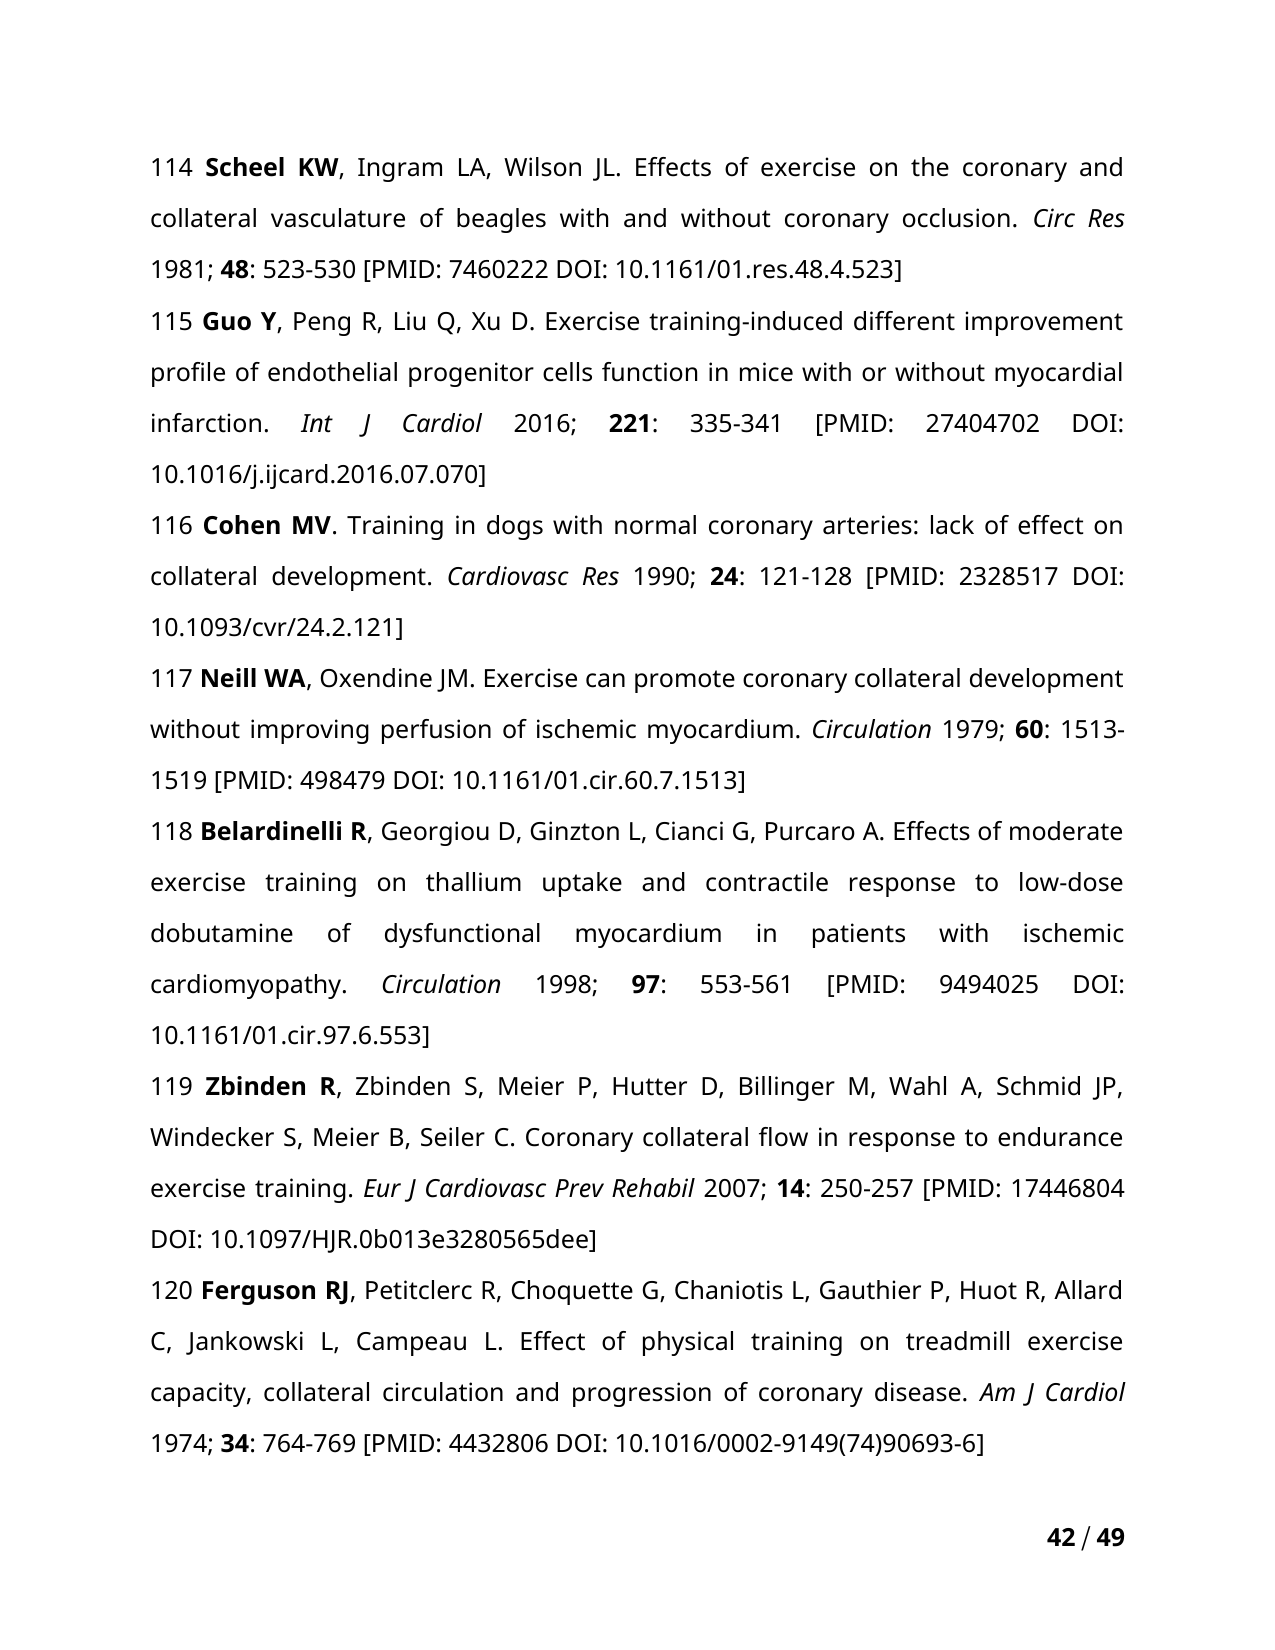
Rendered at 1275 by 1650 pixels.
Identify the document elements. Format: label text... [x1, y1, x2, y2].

text 115 Guo Y, Peng R, Liu Q, Xu D. Exercise training-induced different improvement profile of endothelial progenitor cells function in mice with or without myocardial infarction. Int J Cardiol 2016; 221: 335-341 [PMID: 27404702 DOI: 10.1016/j.ijcard.2016.07.070] [150, 303, 1125, 490]
text 117 Neill WA, Oxendine JM. Exercise can promote coronary collateral development without improving perfusion of ischemic myocardium. Circulation 1979; 60: 1513-1519 [PMID: 498479 DOI: 10.1161/01.cir.60.7.1513] [150, 660, 1125, 797]
text 119 Zbinden R, Zbinden S, Meier P, Hutter D, Billinger M, Wahl A, Schmid JP, Windecker S, Meier B, Seiler C. Coronary collateral flow in response to endurance exercise training. Eur J Cardiovasc Prev Rehabil 2007; 14: 250-257 [PMID: 17446804 DOI: 10.1097/HJR.0b013e3280565dee] [150, 1069, 1125, 1256]
text 120 Ferguson RJ, Petitclerc R, Choquette G, Chaniotis L, Gauthier P, Huot R, Allard C, Jankowski L, Campeau L. Effect of physical training on treadmill exercise capacity, collateral circulation and progression of coronary disease. Am J Cardiol 1974; 34: 764-769 [PMID: 4432806 DOI: 10.1016/0002-9149(74)90693-6] [150, 1273, 1125, 1460]
text 114 Scheel KW, Ingram LA, Wilson JL. Effects of exercise on the coronary and collateral vasculature of beagles with and without coronary occlusion. Circ Res 1981; 48: 523-530 [PMID: 7460222 DOI: 10.1161/01.res.48.4.523] [150, 150, 1125, 286]
text 118 Belardinelli R, Georgiou D, Ginzton L, Cianci G, Purcaro A. Effects of moderate exercise training on thallium uptake and contractile response to low-dose dobutamine of dysfunctional myocardium in patients with ischemic cardiomyopathy. Circulation 1998; 97: 553-561 [PMID: 9494025 DOI: 10.1161/01.cir.97.6.553] [150, 813, 1125, 1052]
text 116 Cohen MV. Training in dogs with normal coronary arteries: lack of effect on collateral development. Cardiovasc Res 1990; 24: 121-128 [PMID: 2328517 DOI: 10.1093/cvr/24.2.121] [150, 507, 1125, 643]
